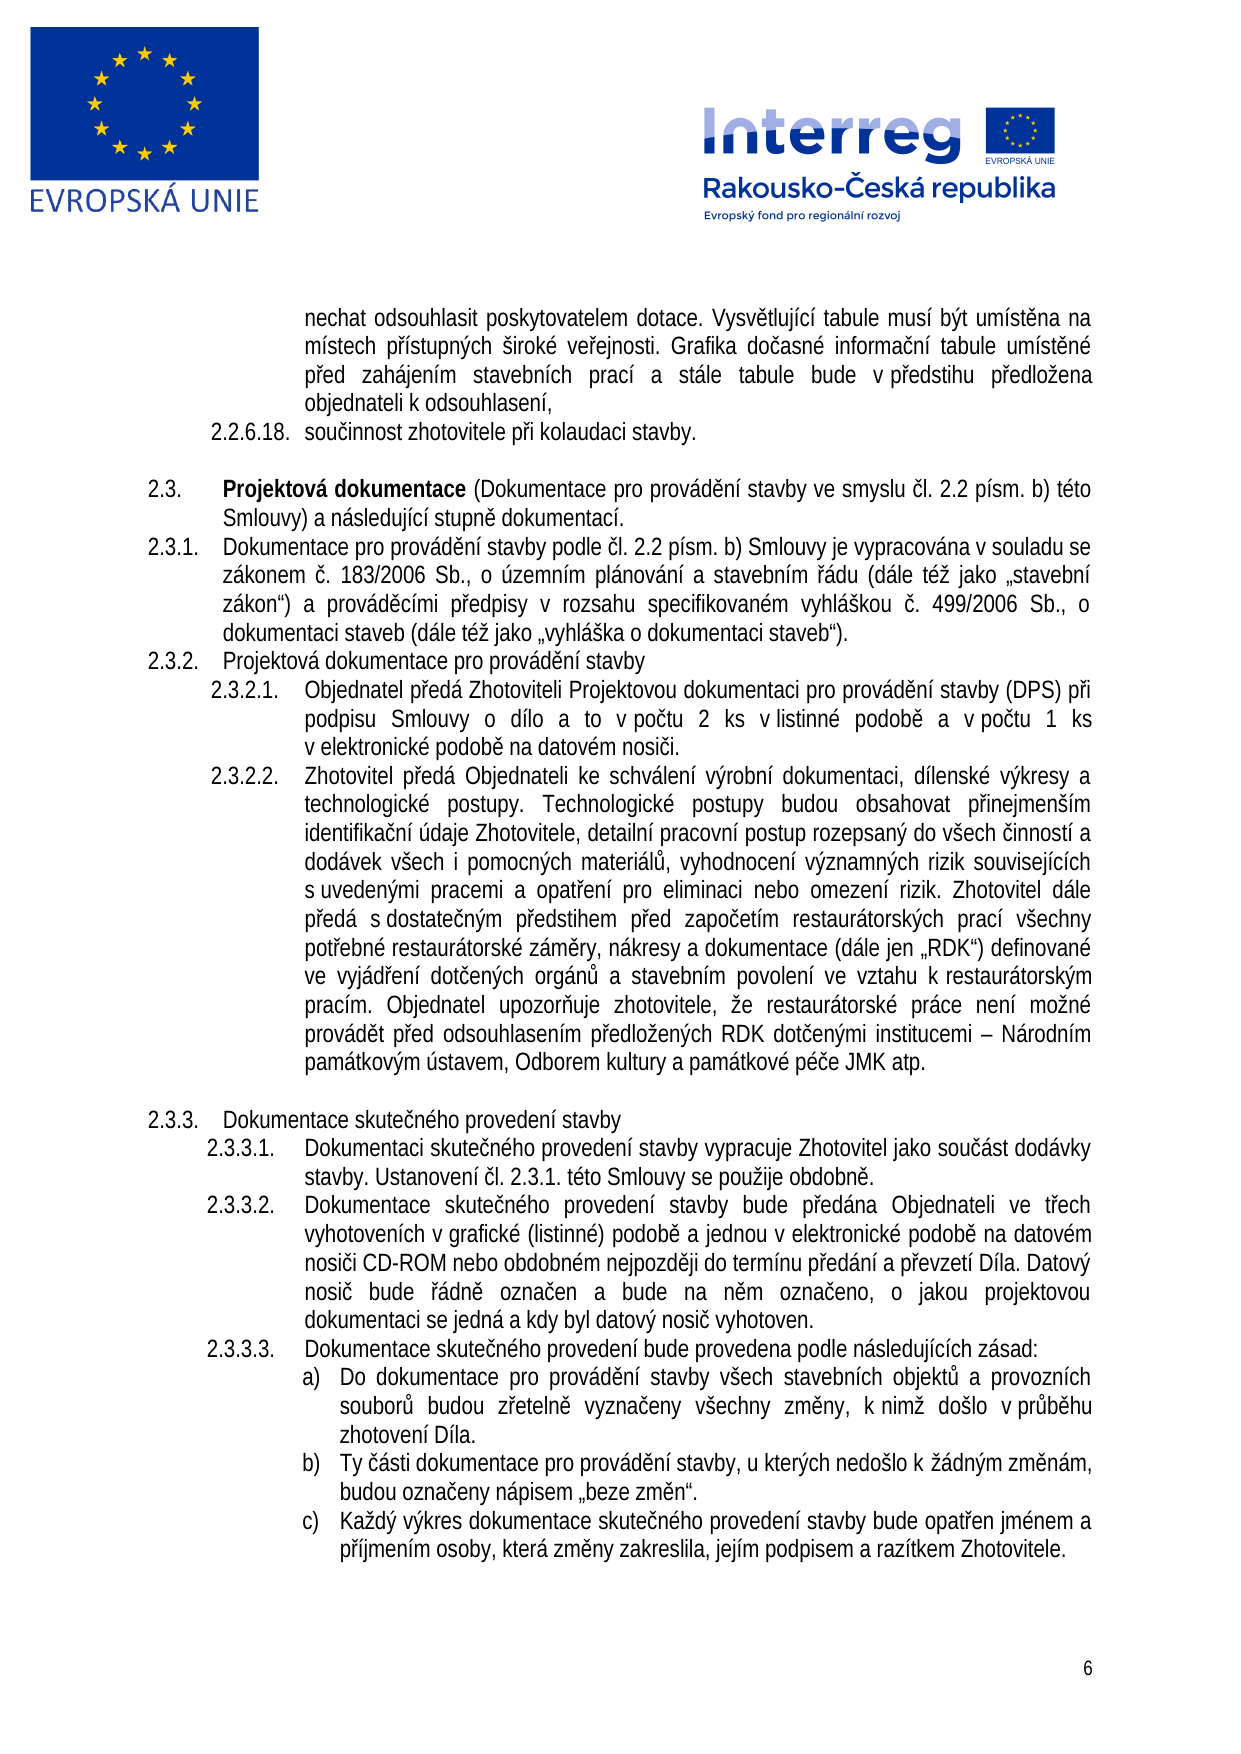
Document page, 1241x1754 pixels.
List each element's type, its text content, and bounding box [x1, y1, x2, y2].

list Objednatel předá Zhotoviteli Projektovou dokumentaci pro provádění stavby (DPS) při podpisu Smlouvy o dílo a to v počtu 2 ks v listinné podobě a v počtu 1 ks v elektronické podobě na datovém nosiči. [211, 675, 1093, 761]
picture [670, 73, 1089, 274]
picture [28, 26, 261, 214]
list součinnost zhotovitele při kolaudaci stavby. [211, 417, 1093, 446]
list Dokumentace skutečného provedení bude provedena podle následujících zásad: [207, 1334, 1093, 1362]
list Dokumentace skutečného provedení stavby bude předána Objednateli ve třech vyhotoveních v grafické (listinné) podobě a jednou v elektronické podobě na datovém nosiči CD-ROM nebo obdobném nejpozději do termínu předání a převzetí Díla. Datový nosič bude řádně označen a bude na něm označeno, o jakou projektovou dokumentaci se jedná a kdy byl datový nosič vyhotoven. [207, 1191, 1093, 1334]
list Projektová dokumentace pro provádění stavby [148, 646, 1093, 675]
list Ty části dokumentace pro provádění stavby, u kterých nedošlo k žádným změnám, budou označeny nápisem „beze změn“. [302, 1448, 1093, 1506]
list Dokumentace pro provádění stavby podle čl. 2.2 písm. b) Smlouvy je vypracována v souladu se zákonem č. 183/2006 Sb., o územním plánování a stavebním řádu (dále též jako „stavební zákon“) a prováděcími předpisy v rozsahu specifikovaném vyhláškou č. 499/2006 Sb., o dokumentaci staveb (dále též jako „vyhláška o dokumentaci staveb“). [148, 532, 1093, 646]
list Dokumentaci skutečného provedení stavby vypracuje Zhotovitel jako součást dodávky stavby. Ustanovení čl. 2.3.1. této Smlouvy se použije obdobně. [207, 1133, 1093, 1191]
list Do dokumentace pro provádění stavby všech stavebních objektů a provozních souborů budou zřetelně vyznačeny všechny změny, k nimž došlo v průběhu zhotovení Díla. [302, 1362, 1093, 1448]
list Dokumentace skutečného provedení stavby [148, 1104, 1093, 1133]
list Každý výkres dokumentace skutečného provedení stavby bude opatřen jménem a příjmením osoby, která změny zakreslila, jejím podpisem a razítkem Zhotovitele. [302, 1506, 1093, 1563]
list Projektová dokumentace (Dokumentace pro provádění stavby ve smyslu čl. 2.2 písm. b) této Smlouvy) a následující stupně dokumentací. [148, 474, 1093, 532]
list Zhotovitel předá Objednateli ke schválení výrobní dokumentaci, dílenské výkresy a technologické postupy. Technologické postupy budou obsahovat přinejmenším identifikační údaje Zhotovitele, detailní pracovní postup rozepsaný do všech činností a dodávek všech i pomocných materiálů, vyhodnocení významných rizik souvisejících s uvedenými pracemi a opatření pro eliminaci nebo omezení rizik. Zhotovitel dále předá s dostatečným předstihem před započetím restaurátorských prací všechny potřebné restaurátorské záměry, nákresy a dokumentace (dále jen „RDK“) definované ve vyjádření dotčených orgánů a stavebním povolení ve vztahu k restaurátorským pracím. Objednatel upozorňuje zhotovitele, že restaurátorské práce není možné provádět před odsouhlasením předložených RDK dotčenými institucemi – Národním památkovým ústavem, Odborem kultury a památkové péče JMK atp. [211, 761, 1093, 1076]
